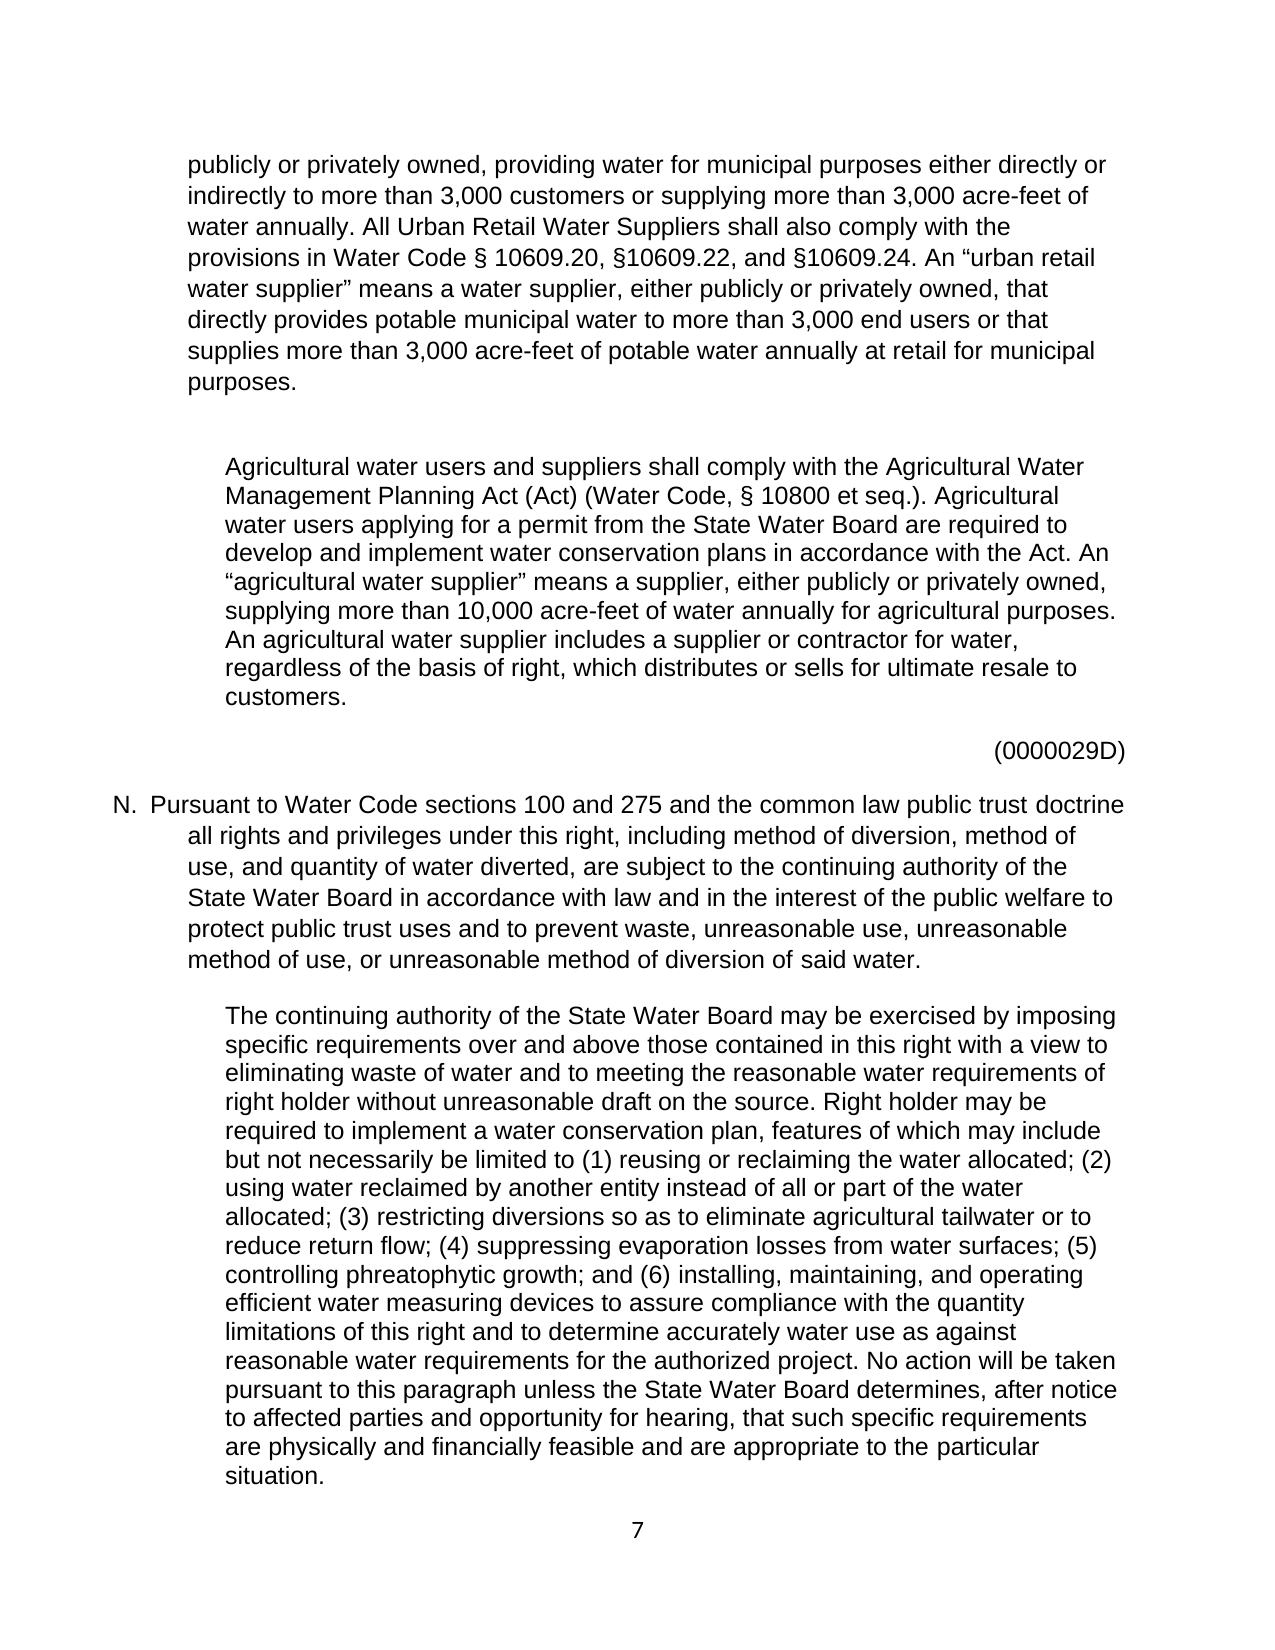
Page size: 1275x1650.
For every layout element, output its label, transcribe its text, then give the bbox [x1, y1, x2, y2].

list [122, 150, 1125, 396]
list Pursuant to Water Code sections 100 and 275 and the common law public trust doctrine all rights and privileges under this right, including method of diversion, method of use, and quantity of water diverted, are subject to the continuing authority of the State Water Board in accordance with law and in the interest of the public welfare to protect public trust uses and to prevent waste, unreasonable use, unreasonable method of use, or unreasonable method of diversion of said water. [112, 789, 1126, 973]
text Agricultural water users and suppliers shall comply with the Agricultural Water Management Planning Act (Act) (Water Code, § 10800 et seq.). Agricultural water users applying for a permit from the State Water Board are required to develop and implement water conservation plans in accordance with the Act. An “agricultural water supplier” means a supplier, either publicly or privately owned, supplying more than 10,000 acre-feet of water annually for agricultural purposes. An agricultural water supplier includes a supplier or contractor for water, regardless of the basis of right, which distributes or sells for ultimate resale to customers. [225, 452, 1126, 711]
text The continuing authority of the State Water Board may be exercised by imposing specific requirements over and above those contained in this right with a view to eliminating waste of water and to meeting the reasonable water requirements of right holder without unreasonable draft on the source. Right holder may be required to implement a water conservation plan, features of which may include but not necessarily be limited to (1) reusing or reclaiming the water allocated; (2) using water reclaimed by another entity instead of all or part of the water allocated; (3) restricting diversions so as to eliminate agricultural tailwater or to reduce return flow; (4) suppressing evaporation losses from water surfaces; (5) controlling phreatophytic growth; and (6) installing, maintaining, and operating efficient water measuring devices to assure compliance with the quantity limitations of this right and to determine accurately water use as against reasonable water requirements for the authorized project. No action will be taken pursuant to this paragraph unless the State Water Board determines, after notice to affected parties and opportunity for hearing, that such specific requirements are physically and financially feasible and are appropriate to the particular situation. [225, 1001, 1126, 1489]
text (0000029D) [225, 736, 1126, 764]
